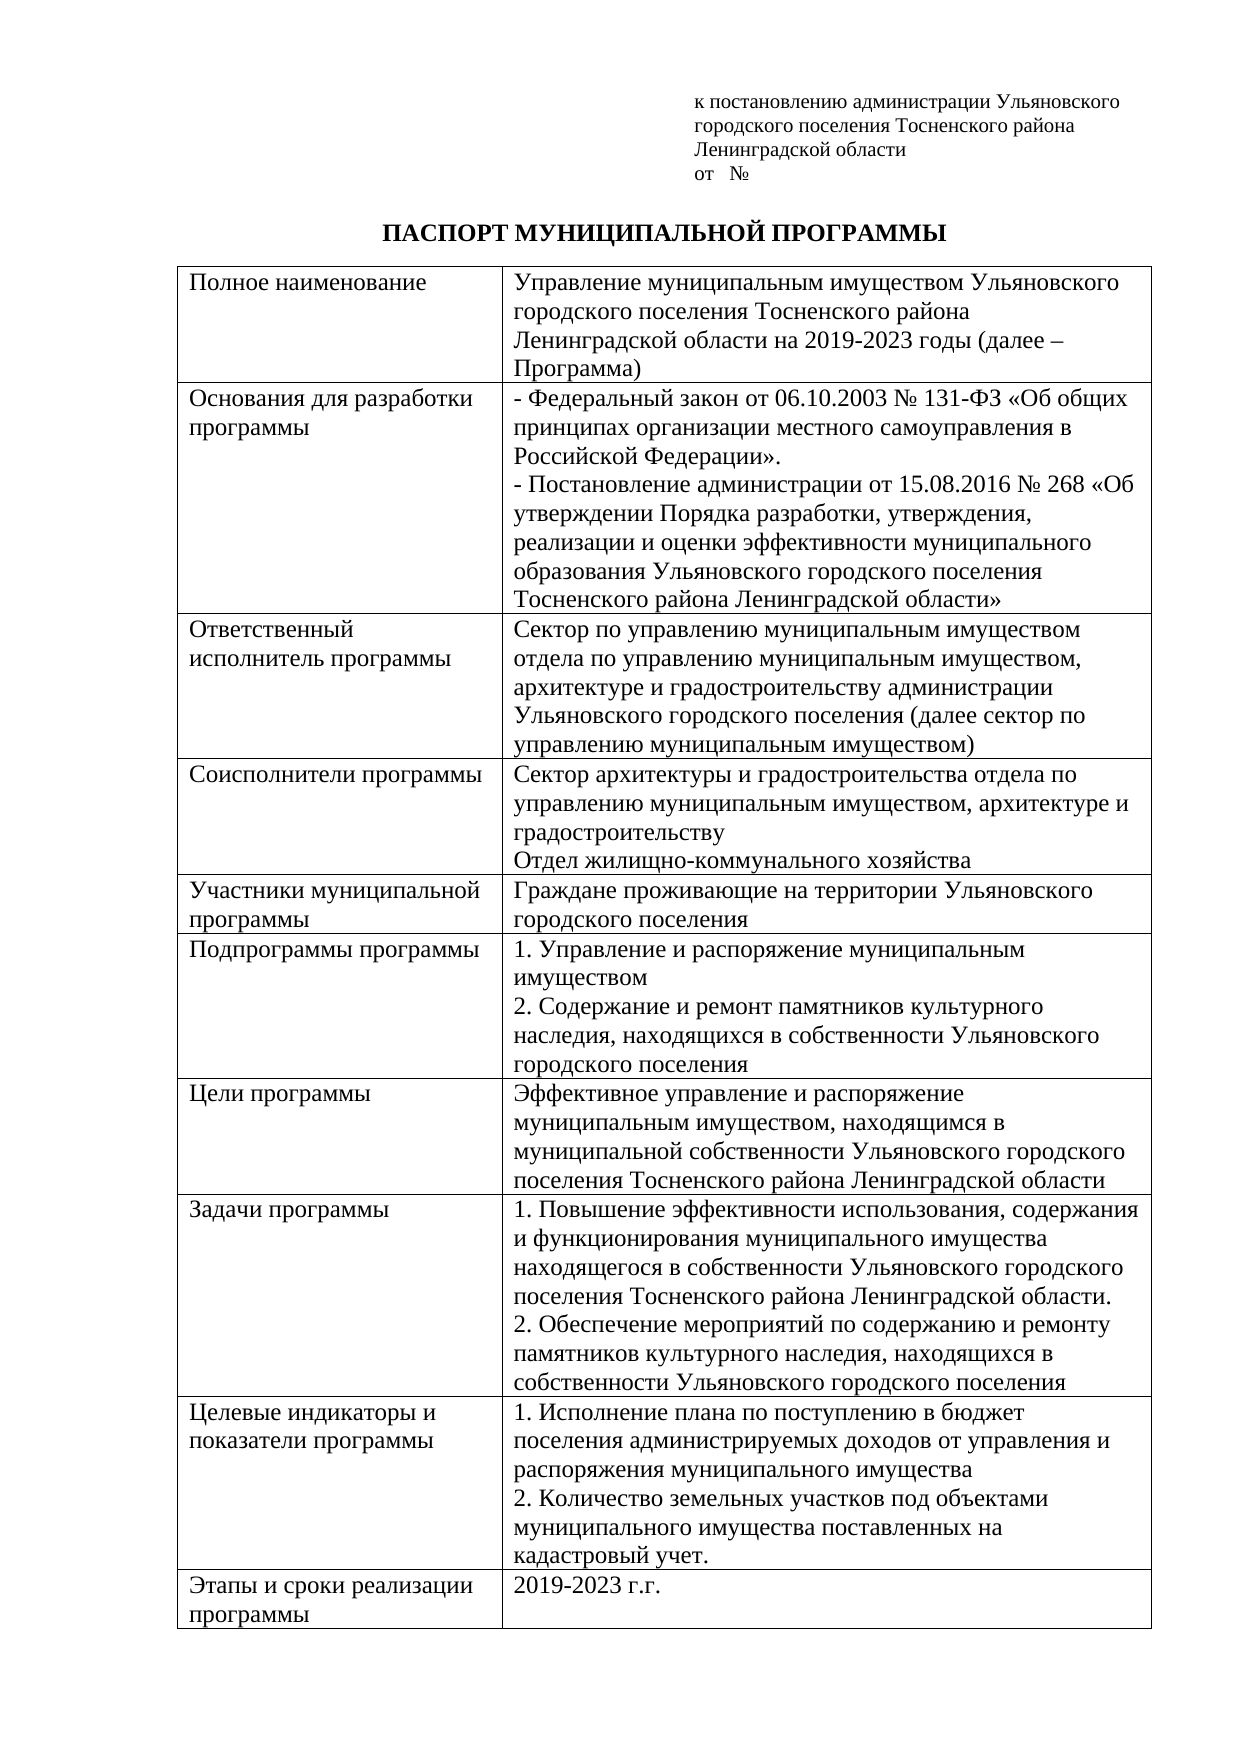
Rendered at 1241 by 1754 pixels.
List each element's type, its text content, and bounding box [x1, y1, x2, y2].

table_cell Задачи программы [178, 1195, 502, 1396]
table_cell Этапы и сроки реализации программы [178, 1570, 502, 1628]
text ПАСПОРТ МУНИЦИПАЛЬНОЙ ПРОГРАММЫ [177, 218, 1152, 247]
table_cell - Федеральный закон от 06.10.2003 № 131-ФЗ «Об общих принципах организации местного самоуправления в Российской Федерации». - Постановление администрации от 15.08.2016 № 268 «Об утверждении Порядка разработки, утверждения, реализации и оценки эффективности муниципального образования Ульяновского городского поселения Тосненского района Ленинградской области» [503, 383, 1151, 613]
table_cell Участники муниципальной программы [178, 875, 502, 933]
table_header Управление муниципальным имуществом Ульяновского городского поселения Тосненского района Ленинградской области на 2019-2023 годы (далее – Программа) [503, 267, 1151, 382]
table_cell Целевые индикаторы и показатели программы [178, 1397, 502, 1569]
table_cell Сектор архитектуры и градостроительства отдела по управлению муниципальным имуществом, архитектуре и градостроительству Отдел жилищно-коммунального хозяйства [503, 759, 1151, 874]
table_cell 1. Повышение эффективности использования, содержания и функционирования муниципального имущества находящегося в собственности Ульяновского городского поселения Тосненского района Ленинградской области. 2. Обеспечение мероприятий по содержанию и ремонту памятников культурного наследия, находящихся в собственности Ульяновского городского поселения [503, 1195, 1151, 1396]
table_cell Основания для разработки программы [178, 383, 502, 613]
text от № [694, 161, 1152, 185]
table_cell Ответственный исполнитель программы [178, 614, 502, 758]
table_cell Соисполнители программы [178, 759, 502, 874]
table_cell Эффективное управление и распоряжение муниципальным имуществом, находящимся в муниципальной собственности Ульяновского городского поселения Тосненского района Ленинградской области [503, 1079, 1151, 1193]
text к постановлению администрации Ульяновского городского поселения Тосненского района Ленинградской области [694, 89, 1152, 161]
table_cell 1. Управление и распоряжение муниципальным имуществом 2. Содержание и ремонт памятников культурного наследия, находящихся в собственности Ульяновского городского поселения [503, 934, 1151, 1077]
table_cell 2019-2023 г.г. [503, 1570, 1151, 1628]
table_cell Цели программы [178, 1079, 502, 1193]
table_cell Сектор по управлению муниципальным имуществом отдела по управлению муниципальным имуществом, архитектуре и градостроительству администрации Ульяновского городского поселения (далее сектор по управлению муниципальным имуществом) [503, 614, 1151, 758]
table_header Полное наименование [178, 267, 502, 382]
table_cell Граждане проживающие на территории Ульяновского городского поселения [503, 875, 1151, 933]
table_cell 1. Исполнение плана по поступлению в бюджет поселения администрируемых доходов от управления и распоряжения муниципального имущества 2. Количество земельных участков под объектами муниципального имущества поставленных на кадастровый учет. [503, 1397, 1151, 1569]
table_cell Подпрограммы программы [178, 934, 502, 1077]
